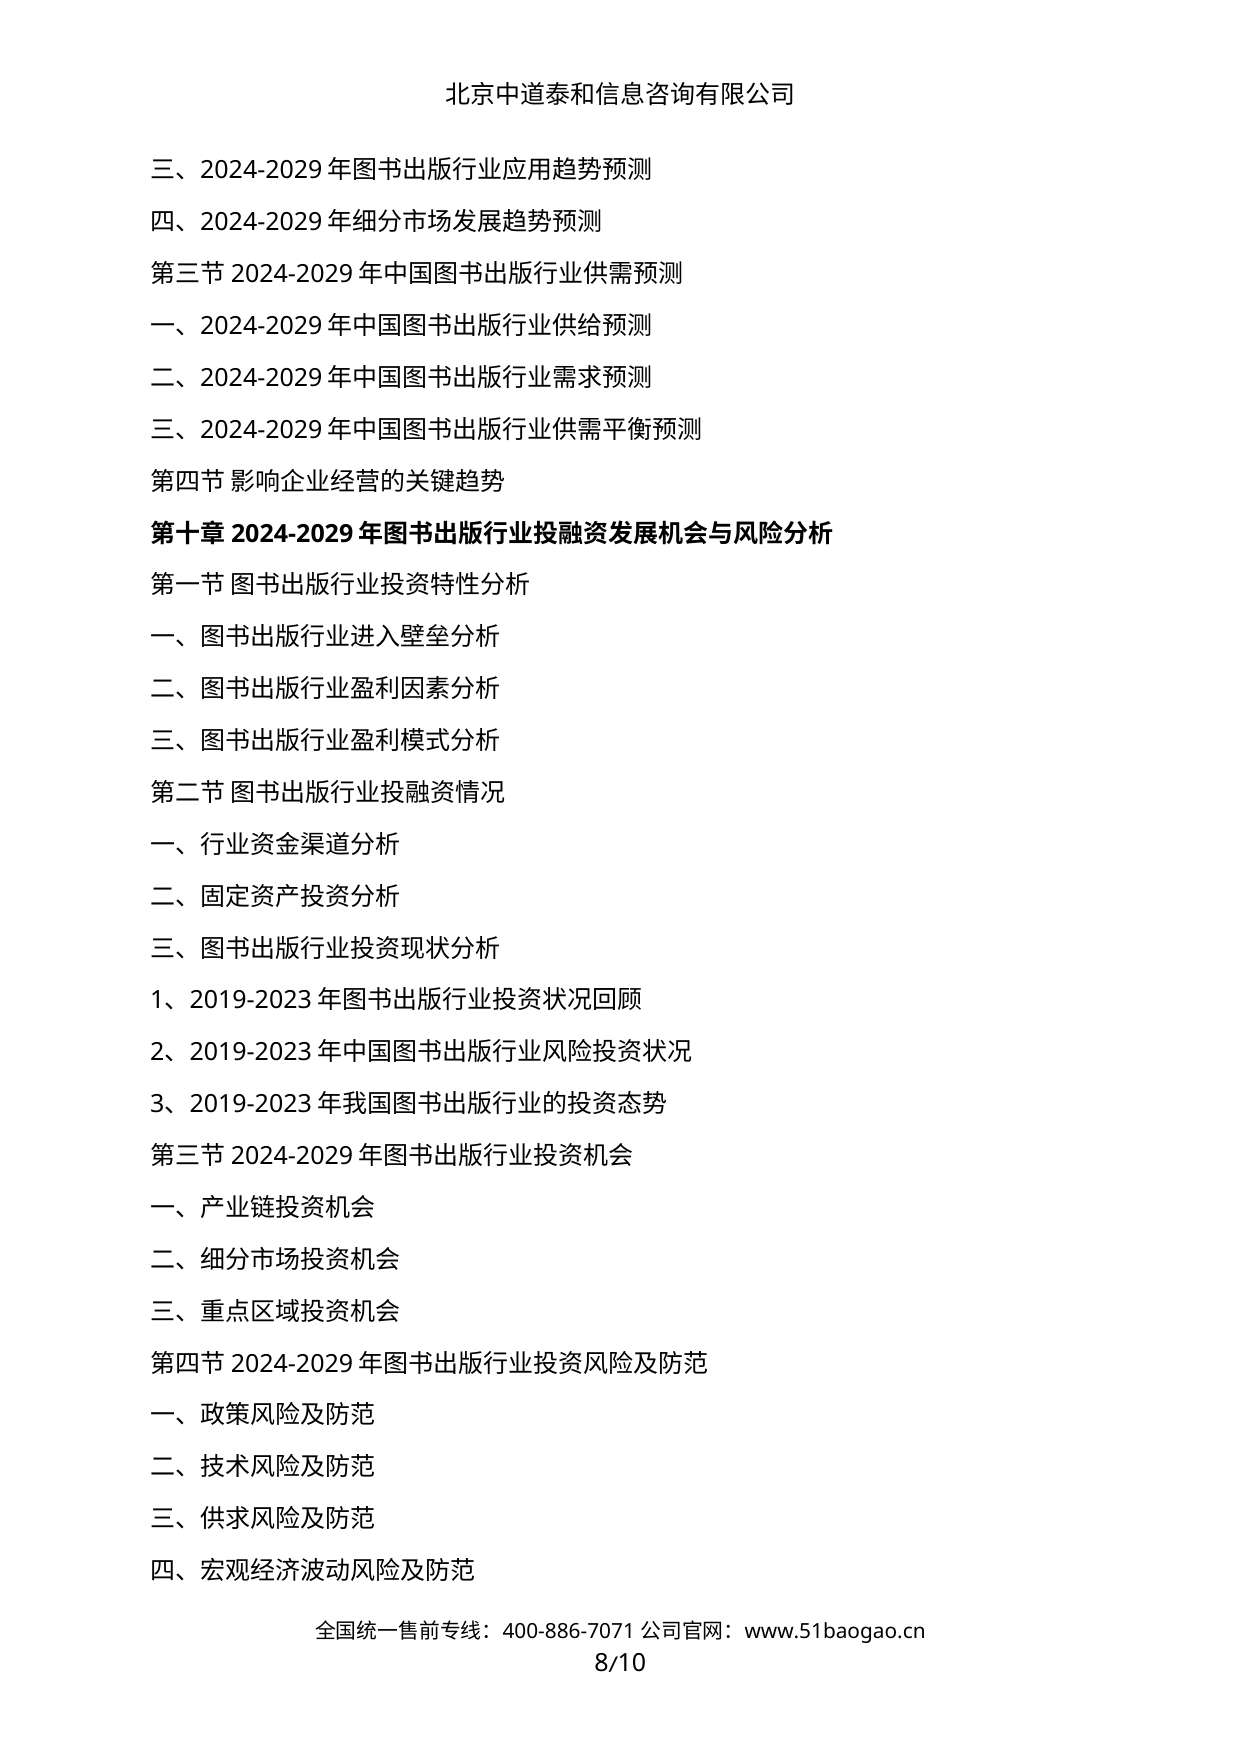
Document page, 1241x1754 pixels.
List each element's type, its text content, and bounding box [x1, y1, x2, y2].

text 二、技术风险及防范 [150, 1447, 1090, 1483]
text 一、产业链投资机会 [150, 1187, 1090, 1224]
text 二、细分市场投资机会 [150, 1239, 1090, 1276]
text 第二节 图书出版行业投融资情况 [150, 772, 1090, 809]
text 第三节 2024-2029年中国图书出版行业供需预测 [150, 254, 1090, 290]
text 第三节 2024-2029年图书出版行业投资机会 [150, 1136, 1090, 1172]
text 第四节 影响企业经营的关键趋势 [150, 461, 1090, 497]
text 三、供求风险及防范 [150, 1499, 1090, 1535]
text 四、宏观经济波动风险及防范 [150, 1551, 1090, 1587]
text 第四节 2024-2029年图书出版行业投资风险及防范 [150, 1343, 1090, 1379]
text 三、2024-2029年中国图书出版行业供需平衡预测 [150, 409, 1090, 446]
text 一、2024-2029年中国图书出版行业供给预测 [150, 306, 1090, 342]
text 三、重点区域投资机会 [150, 1291, 1090, 1327]
text 二、固定资产投资分析 [150, 876, 1090, 912]
text 第一节 图书出版行业投资特性分析 [150, 565, 1090, 601]
text 2、2019-2023年中国图书出版行业风险投资状况 [150, 1032, 1090, 1068]
text 1、2019-2023年图书出版行业投资状况回顾 [150, 980, 1090, 1016]
text 一、政策风险及防范 [150, 1395, 1090, 1431]
text 一、图书出版行业进入壁垒分析 [150, 617, 1090, 653]
text 三、2024-2029年图书出版行业应用趋势预测 [150, 150, 1090, 186]
text 第十章 2024-2029年图书出版行业投融资发展机会与风险分析 [150, 513, 1090, 549]
text 3、2019-2023年我国图书出版行业的投资态势 [150, 1084, 1090, 1120]
text 三、图书出版行业投资现状分析 [150, 928, 1090, 964]
text 四、2024-2029年细分市场发展趋势预测 [150, 202, 1090, 238]
text 三、图书出版行业盈利模式分析 [150, 721, 1090, 757]
text 一、行业资金渠道分析 [150, 824, 1090, 861]
text 二、图书出版行业盈利因素分析 [150, 669, 1090, 705]
text 二、2024-2029年中国图书出版行业需求预测 [150, 357, 1090, 394]
